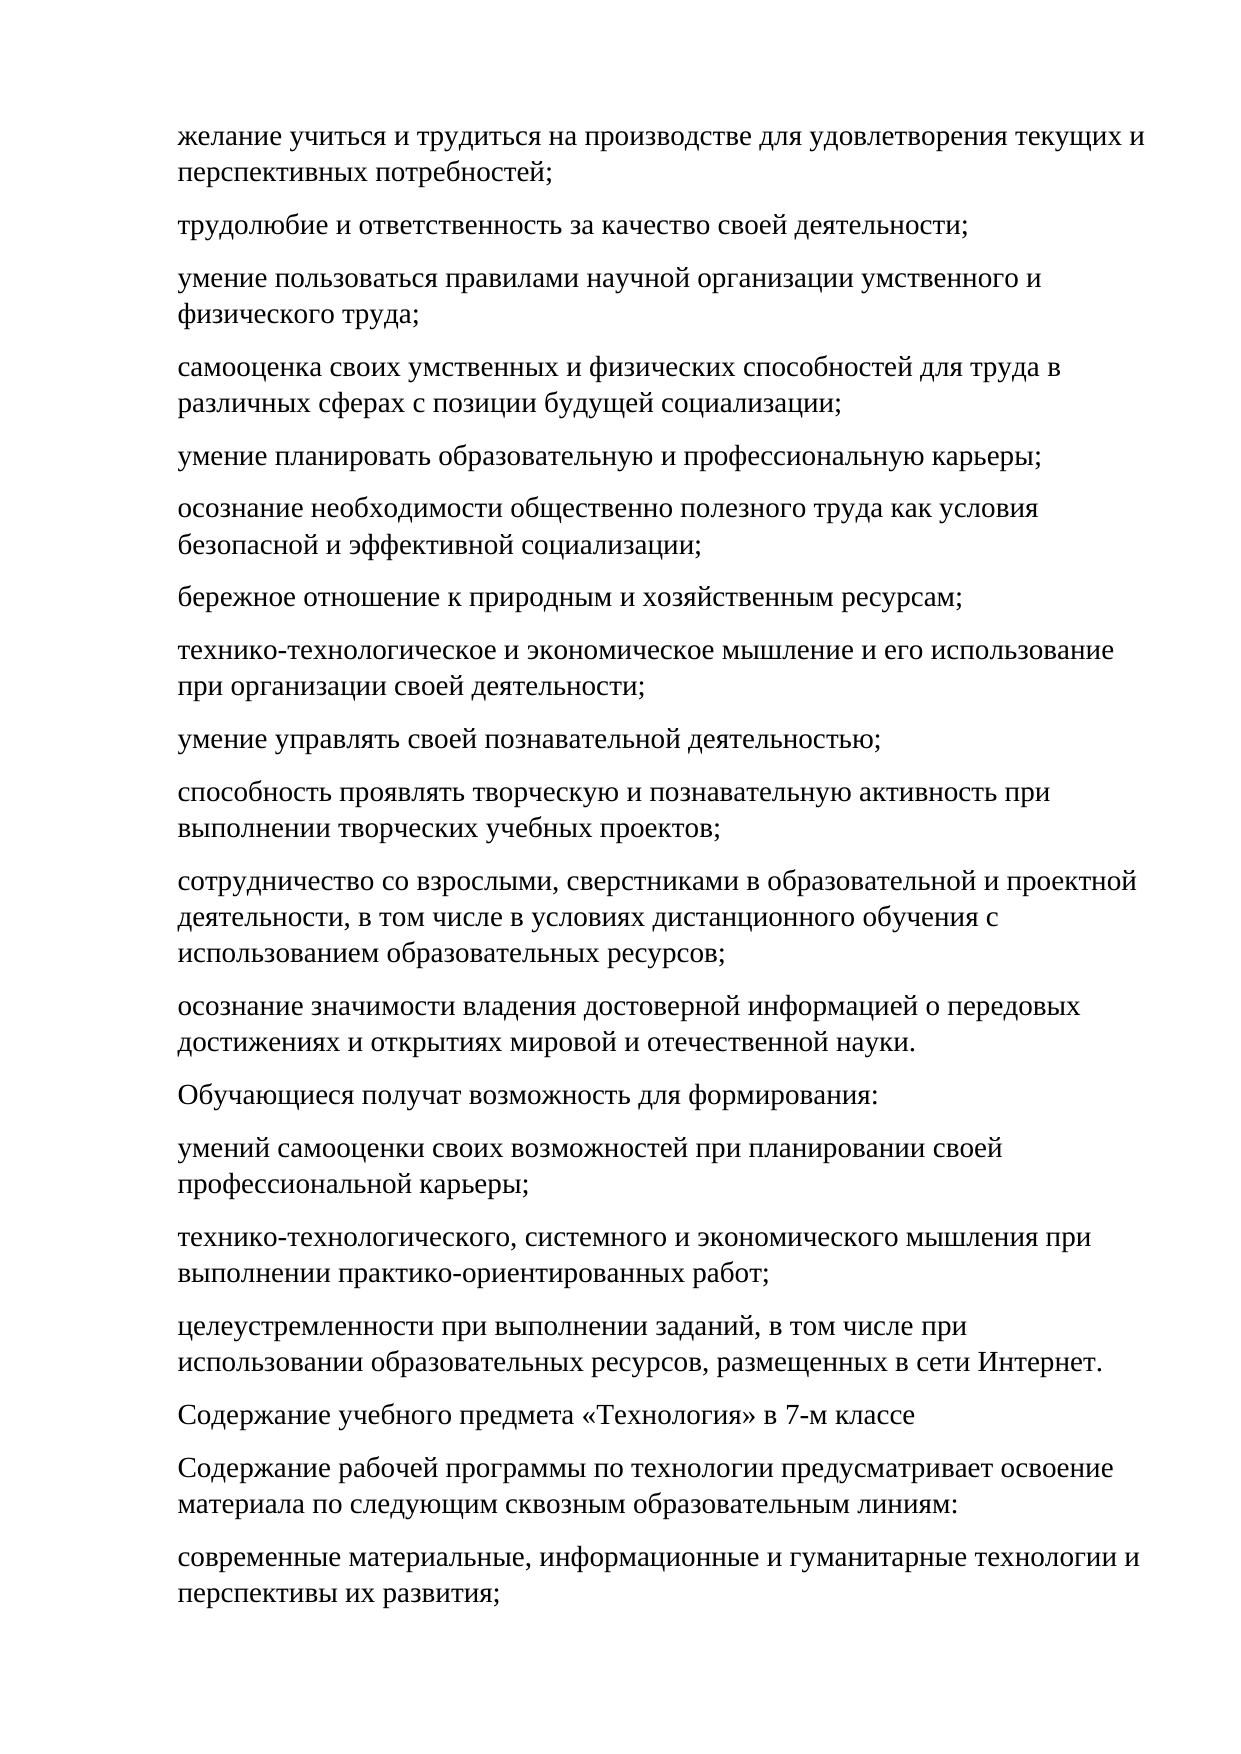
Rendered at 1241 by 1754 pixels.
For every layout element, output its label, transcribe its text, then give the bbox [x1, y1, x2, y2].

text технико-технологическое и экономическое мышление и его использование при организации своей деятельности; [177, 632, 1152, 702]
text трудолюбие и ответственность за качество своей деятельности; [177, 207, 1152, 241]
text самооценка своих умственных и физических способностей для труда в различных сферах с позиции будущей социализации; [177, 349, 1152, 418]
text Обучающиеся получат возможность для формирования: [177, 1077, 1152, 1111]
text Содержание учебного предмета «Технология» в 7-м классе [177, 1397, 1152, 1430]
text бережное отношение к природным и хозяйственным ресурсам; [177, 579, 1152, 613]
text способность проявлять творческую и познавательную активность при выполнении творческих учебных проектов; [177, 774, 1152, 844]
text осознание необходимости общественно полезного труда как условия безопасной и эффективной социализации; [177, 491, 1152, 560]
text сотрудничество со взрослыми, сверстниками в образовательной и проектной деятельности, в том числе в условиях дистанционного обучения с использованием образовательных ресурсов; [177, 863, 1152, 969]
text осознание значимости владения достоверной информацией о передовых достижениях и открытиях мировой и отечественной науки. [177, 988, 1152, 1058]
text Содержание рабочей программы по технологии предусматривает освоение материала по следующим сквозным образовательным линиям: [177, 1450, 1152, 1519]
text желание учиться и трудиться на производстве для удовлетворения текущих и перспективных потребностей; [177, 118, 1152, 188]
text умение пользоваться правилами научной организации умственного и физического труда; [177, 260, 1152, 329]
text современные материальные, информационные и гуманитарные технологии и перспективы их развития; [177, 1539, 1152, 1608]
text умений самооценки своих возможностей при планировании своей профессиональной карьеры; [177, 1130, 1152, 1200]
text технико-технологического, системного и экономического мышления при выполнении практико-ориентированных работ; [177, 1219, 1152, 1289]
text умение управлять своей познавательной деятельностью; [177, 721, 1152, 755]
text целеустремленности при выполнении заданий, в том числе при использовании образовательных ресурсов, размещенных в сети Интернет. [177, 1308, 1152, 1378]
text умение планировать образовательную и профессиональную карьеры; [177, 438, 1152, 471]
